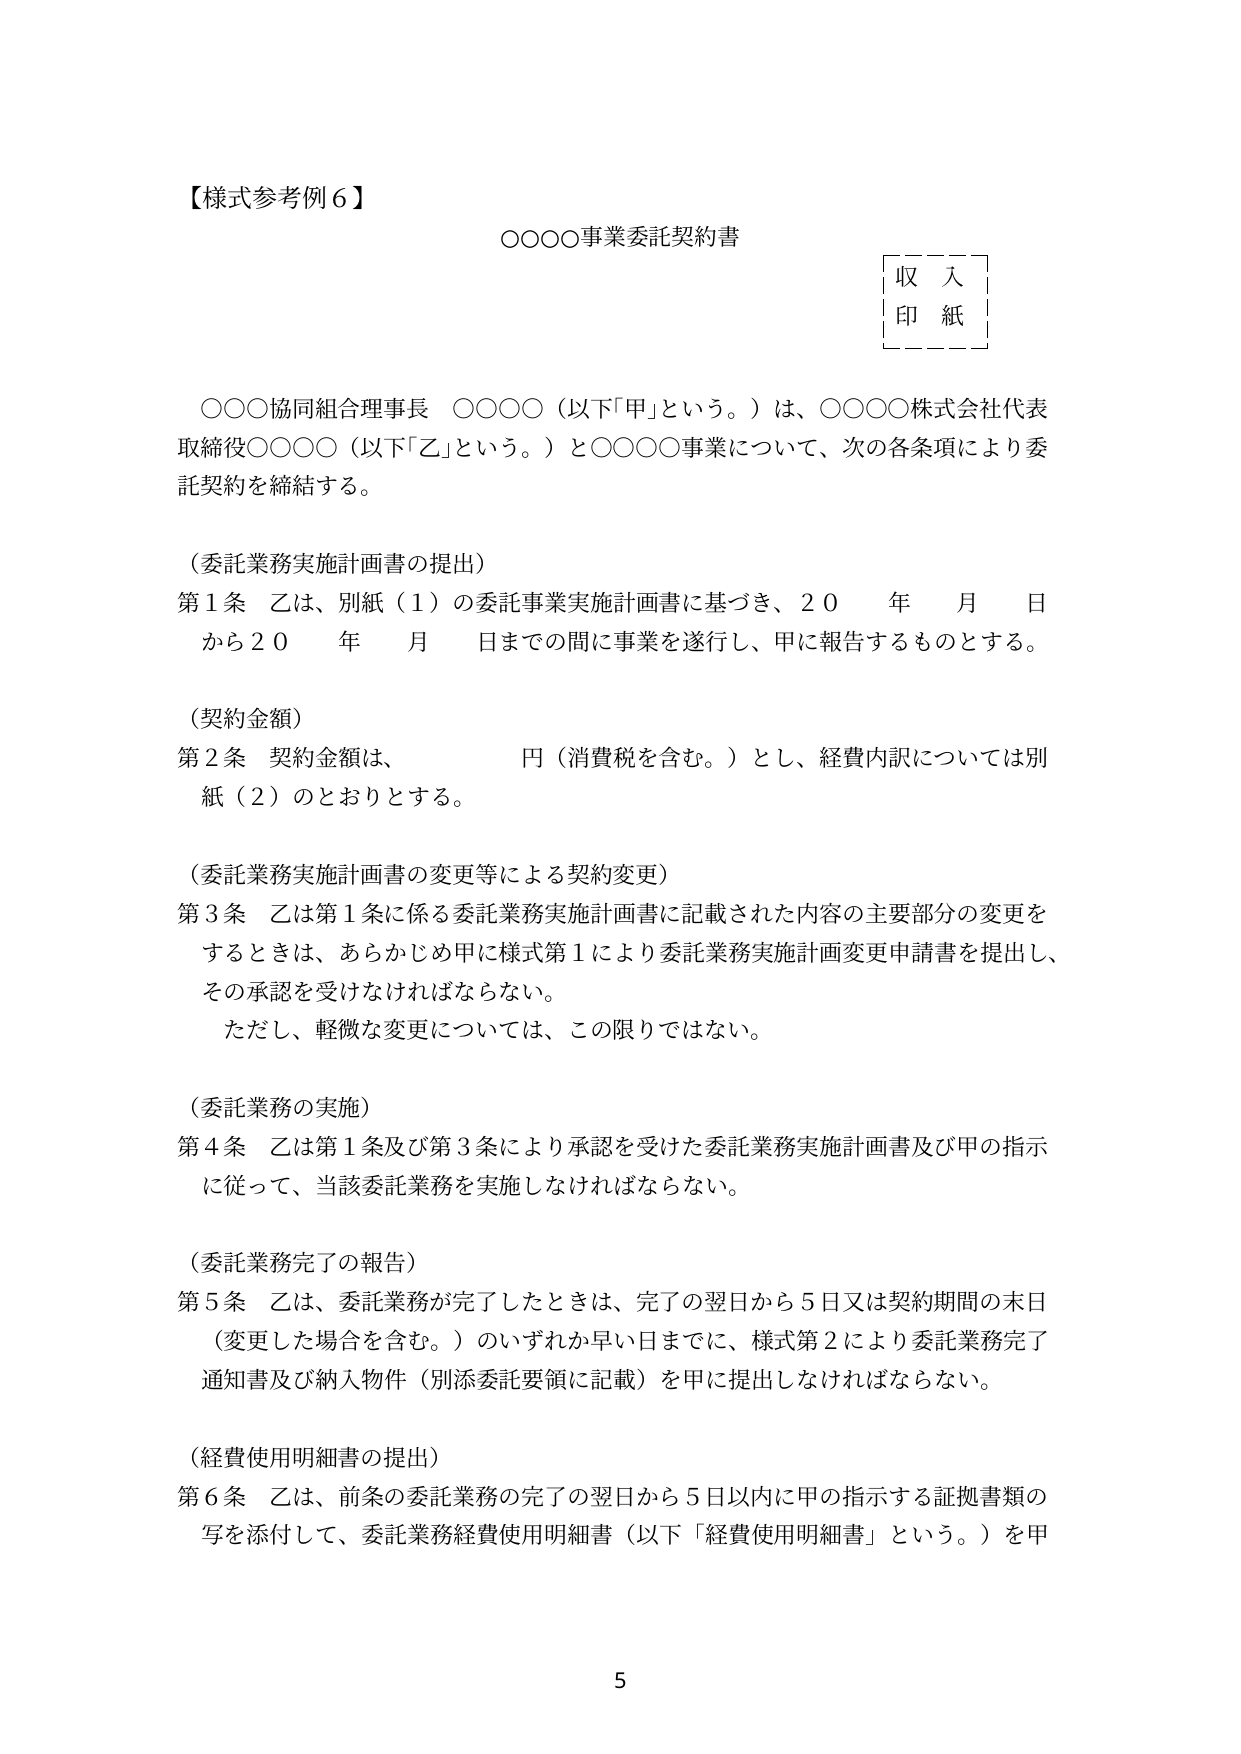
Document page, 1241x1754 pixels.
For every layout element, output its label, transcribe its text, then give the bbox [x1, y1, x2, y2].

text （契約金額） [177, 699, 1063, 737]
table_header 収 入 印 紙 [884, 255, 987, 348]
text （委託業務完了の報告） [177, 1243, 1063, 1281]
text 第２条 契約金額は、 円（消費税を含む。）とし、経費内訳については別紙（２）のとおりとする。 [177, 737, 1063, 815]
text （委託業務の実施） [177, 1087, 1063, 1126]
text ○○○○事業委託契約書 [177, 216, 1063, 255]
text 第３条 乙は第１条に係る委託業務実施計画書に記載された内容の主要部分の変更をするときは、あらかじめ甲に様式第１により委託業務実施計画変更申請書を提出し、その承認を受けなければならない。 [177, 893, 1063, 1009]
text ○○○協同組合理事長 ○○○○（以下｢甲｣という。）は、○○○○株式会社代表取締役○○○○（以下｢乙｣という。）と○○○○事業について、次の各条項により委託契約を締結する。 [177, 388, 1063, 504]
text 第１条 乙は、別紙（１）の委託事業実施計画書に基づき、２０ 年 月 日から２０ 年 月 日までの間に事業を遂行し、甲に報告するものとする。 [177, 582, 1063, 660]
text 第４条 乙は第１条及び第３条により承認を受けた委託業務実施計画書及び甲の指示に従って、当該委託業務を実施しなければならない。 [177, 1126, 1063, 1204]
text （委託業務実施計画書の提出） [177, 543, 1063, 582]
text 第５条 乙は、委託業務が完了したときは、完了の翌日から５日又は契約期間の末日（変更した場合を含む。）のいずれか早い日までに、様式第２により委託業務完了通知書及び納入物件（別添委託要領に記載）を甲に提出しなければならない。 [177, 1281, 1063, 1398]
text （経費使用明細書の提出） [177, 1437, 1063, 1476]
text （委託業務実施計画書の変更等による契約変更） [177, 854, 1063, 893]
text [177, 1476, 1063, 1553]
text 【様式参考例６】 [177, 178, 1063, 216]
text ただし、軽微な変更については、この限りではない。 [177, 1009, 1063, 1048]
